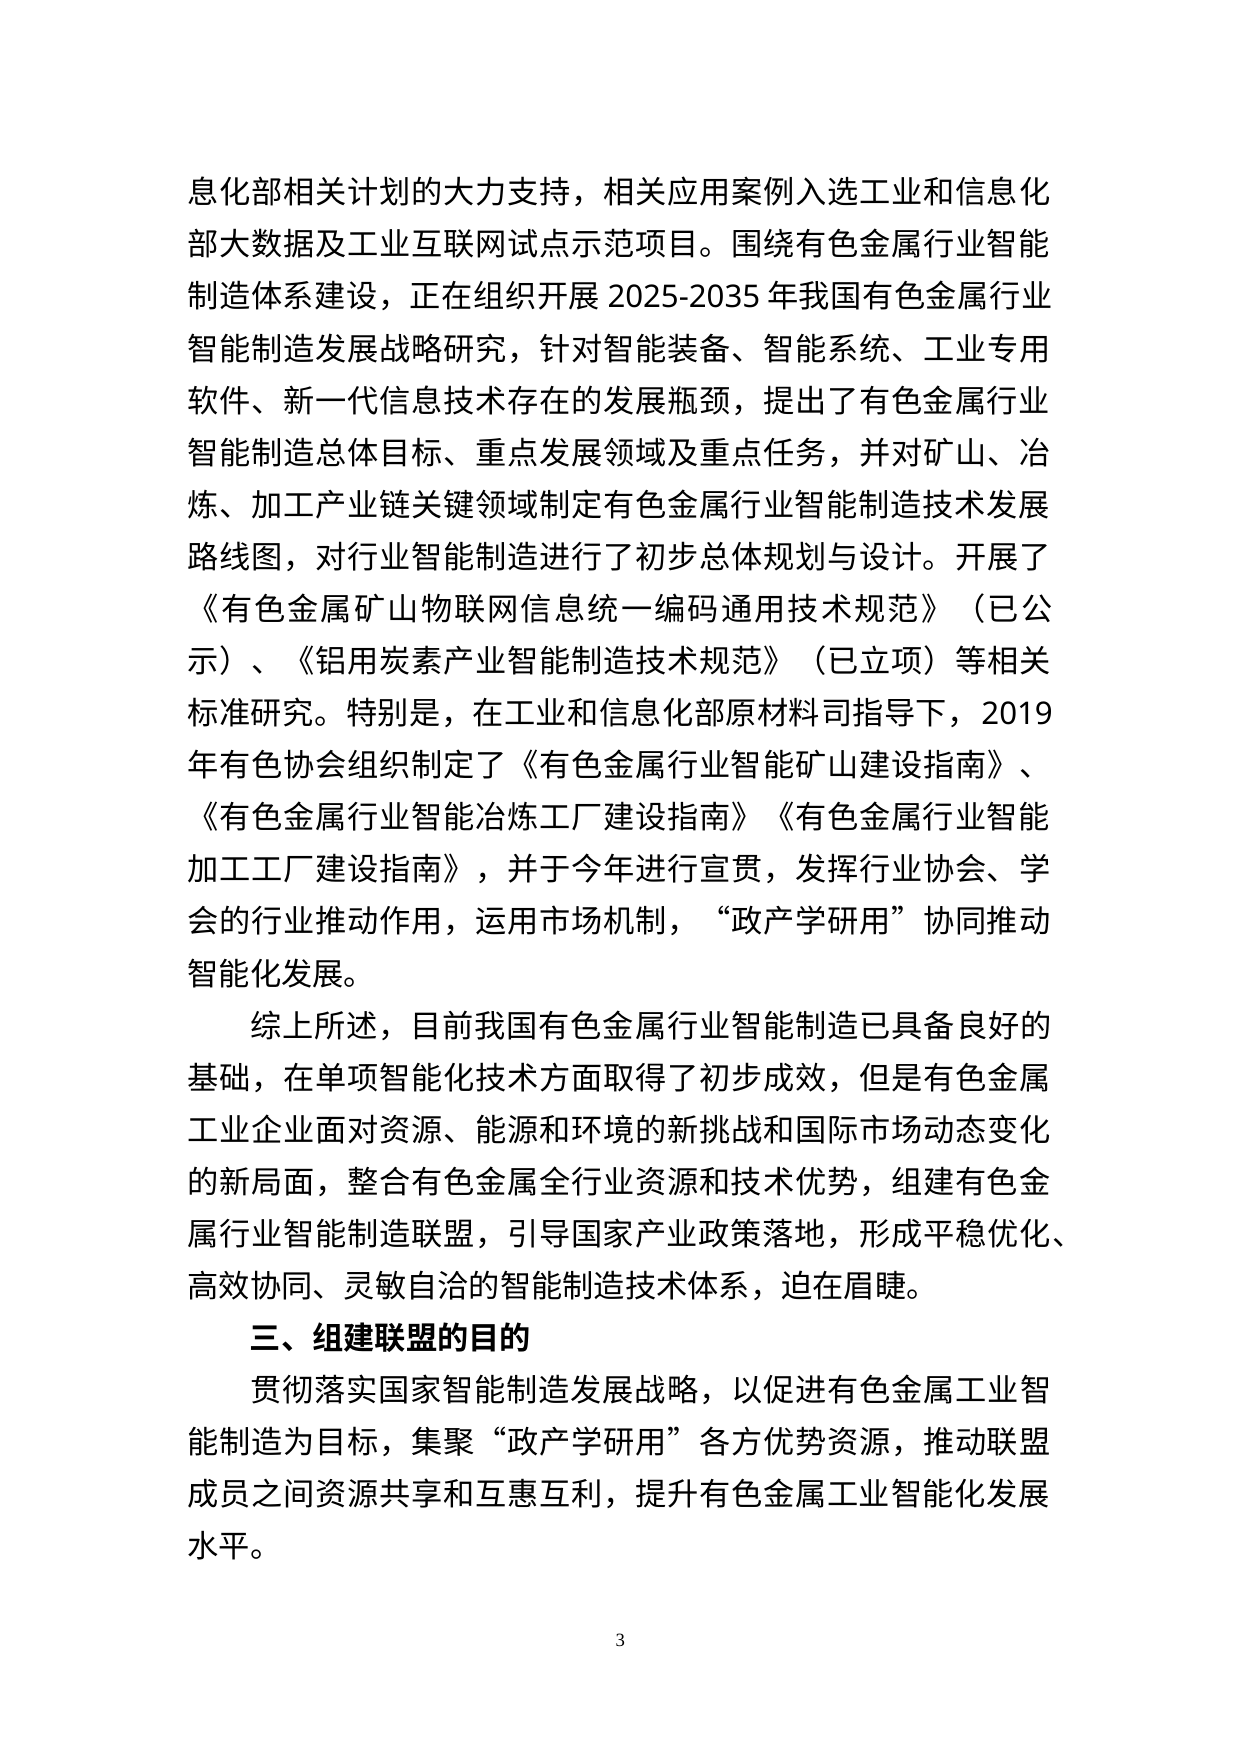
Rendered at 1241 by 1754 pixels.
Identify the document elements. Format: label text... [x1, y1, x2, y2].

text 三、组建联盟的目的 [187, 1308, 1053, 1360]
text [187, 162, 1053, 995]
text 综上所述，目前我国有色金属行业智能制造已具备良好的基础，在单项智能化技术方面取得了初步成效，但是有色金属工业企业面对资源、能源和环境的新挑战和国际市场动态变化的新局面，整合有色金属全行业资源和技术优势，组建有色金属行业智能制造联盟，引导国家产业政策落地，形成平稳优化、高效协同、灵敏自洽的智能制造技术体系，迫在眉睫。 [187, 995, 1053, 1308]
text 贯彻落实国家智能制造发展战略，以促进有色金属工业智能制造为目标，集聚“政产学研用”各方优势资源，推动联盟成员之间资源共享和互惠互利，提升有色金属工业智能化发展水平。 [187, 1360, 1053, 1568]
